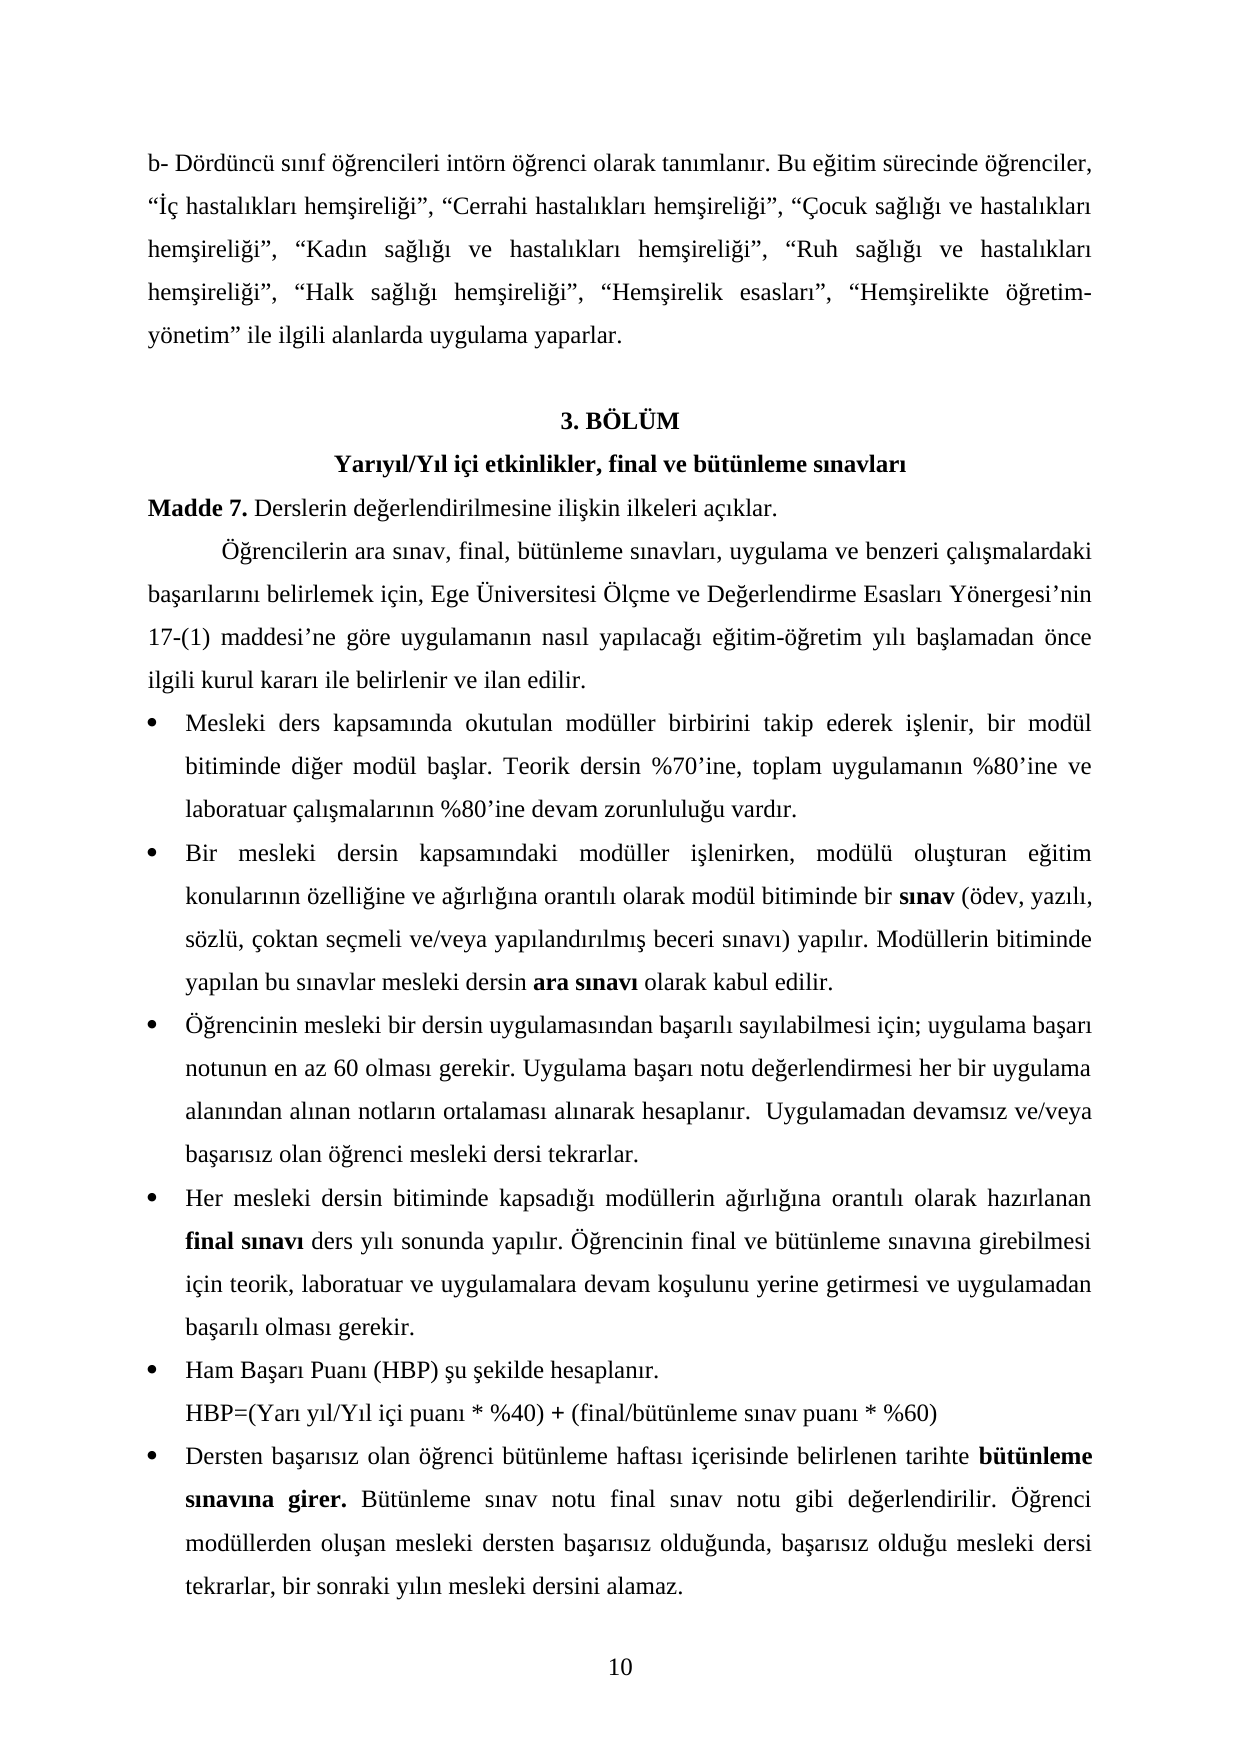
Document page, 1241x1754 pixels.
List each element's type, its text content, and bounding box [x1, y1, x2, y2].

list Öğrencinin mesleki bir dersin uygulamasından başarılı sayılabilmesi için; uygulama başarı notunun en az 60 olması gerekir. Uygulama başarı notu değerlendirmesi her bir uygulama alanından alınan notların ortalaması alınarak hesaplanır. Uygulamadan devamsız ve/veya başarısız olan öğrenci mesleki dersi tekrarlar. [148, 1010, 1093, 1168]
list Bir mesleki dersin kapsamındaki modüller işlenirken, modülü oluşturan eğitim konularının özelliğine ve ağırlığına orantılı olarak modül bitiminde bir sınav (ödev, yazılı, sözlü, çoktan seçmeli ve/veya yapılandırılmış beceri sınavı) yapılır. Modüllerin bitiminde yapılan bu sınavlar mesleki dersin ara sınavı olarak kabul edilir. [148, 838, 1093, 996]
text Öğrencilerin ara sınav, final, bütünleme sınavları, uygulama ve benzeri çalışmalardaki başarılarını belirlemek için, Ege Üniversitesi Ölçme ve Değerlendirme Esasları Yönergesi’nin 17-(1) maddesi’ne göre uygulamanın nasıl yapılacağı eğitim-öğretim yılı başlamadan önce ilgili kurul kararı ile belirlenir ve ilan edilir. [148, 536, 1093, 694]
text 3. BÖLÜM [148, 406, 1093, 435]
list Her mesleki dersin bitiminde kapsadığı modüllerin ağırlığına orantılı olarak hazırlanan final sınavı ders yılı sonunda yapılır. Öğrencinin final ve bütünleme sınavına girebilmesi için teorik, laboratuar ve uygulamalara devam koşulunu yerine getirmesi ve uygulamadan başarılı olması gerekir. [148, 1183, 1093, 1341]
list Mesleki ders kapsamında okutulan modüller birbirini takip ederek işlenir, bir modül bitiminde diğer modül başlar. Teorik dersin %70’ine, toplam uygulamanın %80’ine ve laboratuar çalışmalarının %80’ine devam zorunluluğu vardır. [148, 708, 1093, 823]
text b- Dördüncü sınıf öğrencileri intörn öğrenci olarak tanımlanır. Bu eğitim sürecinde öğrenciler, “İç hastalıkları hemşireliği”, “Cerrahi hastalıkları hemşireliği”, “Çocuk sağlığı ve hastalıkları hemşireliği”, “Kadın sağlığı ve hastalıkları hemşireliği”, “Ruh sağlığı ve hastalıkları hemşireliği”, “Halk sağlığı hemşireliği”, “Hemşirelik esasları”, “Hemşirelikte öğretim-yönetim” ile ilgili alanlarda uygulama yaparlar. [148, 148, 1093, 349]
text Madde 7. Derslerin değerlendirilmesine ilişkin ilkeleri açıklar. [148, 493, 1093, 521]
text Yarıyıl/Yıl içi etkinlikler, final ve bütünleme sınavları [148, 449, 1093, 478]
list Dersten başarısız olan öğrenci bütünleme haftası içerisinde belirlenen tarihte bütünleme sınavına girer. Bütünleme sınav notu final sınav notu gibi değerlendirilir. Öğrenci modüllerden oluşan mesleki dersten başarısız olduğunda, başarısız olduğu mesleki dersi tekrarlar, bir sonraki yılın mesleki dersini alamaz. [148, 1441, 1093, 1599]
list Ham Başarı Puanı (HBP) şu şekilde hesaplanır. [148, 1355, 1093, 1384]
text HBP=(Yarı yıl/Yıl içi puanı * %40) + (final/bütünleme sınav puanı * %60) [185, 1398, 1093, 1427]
